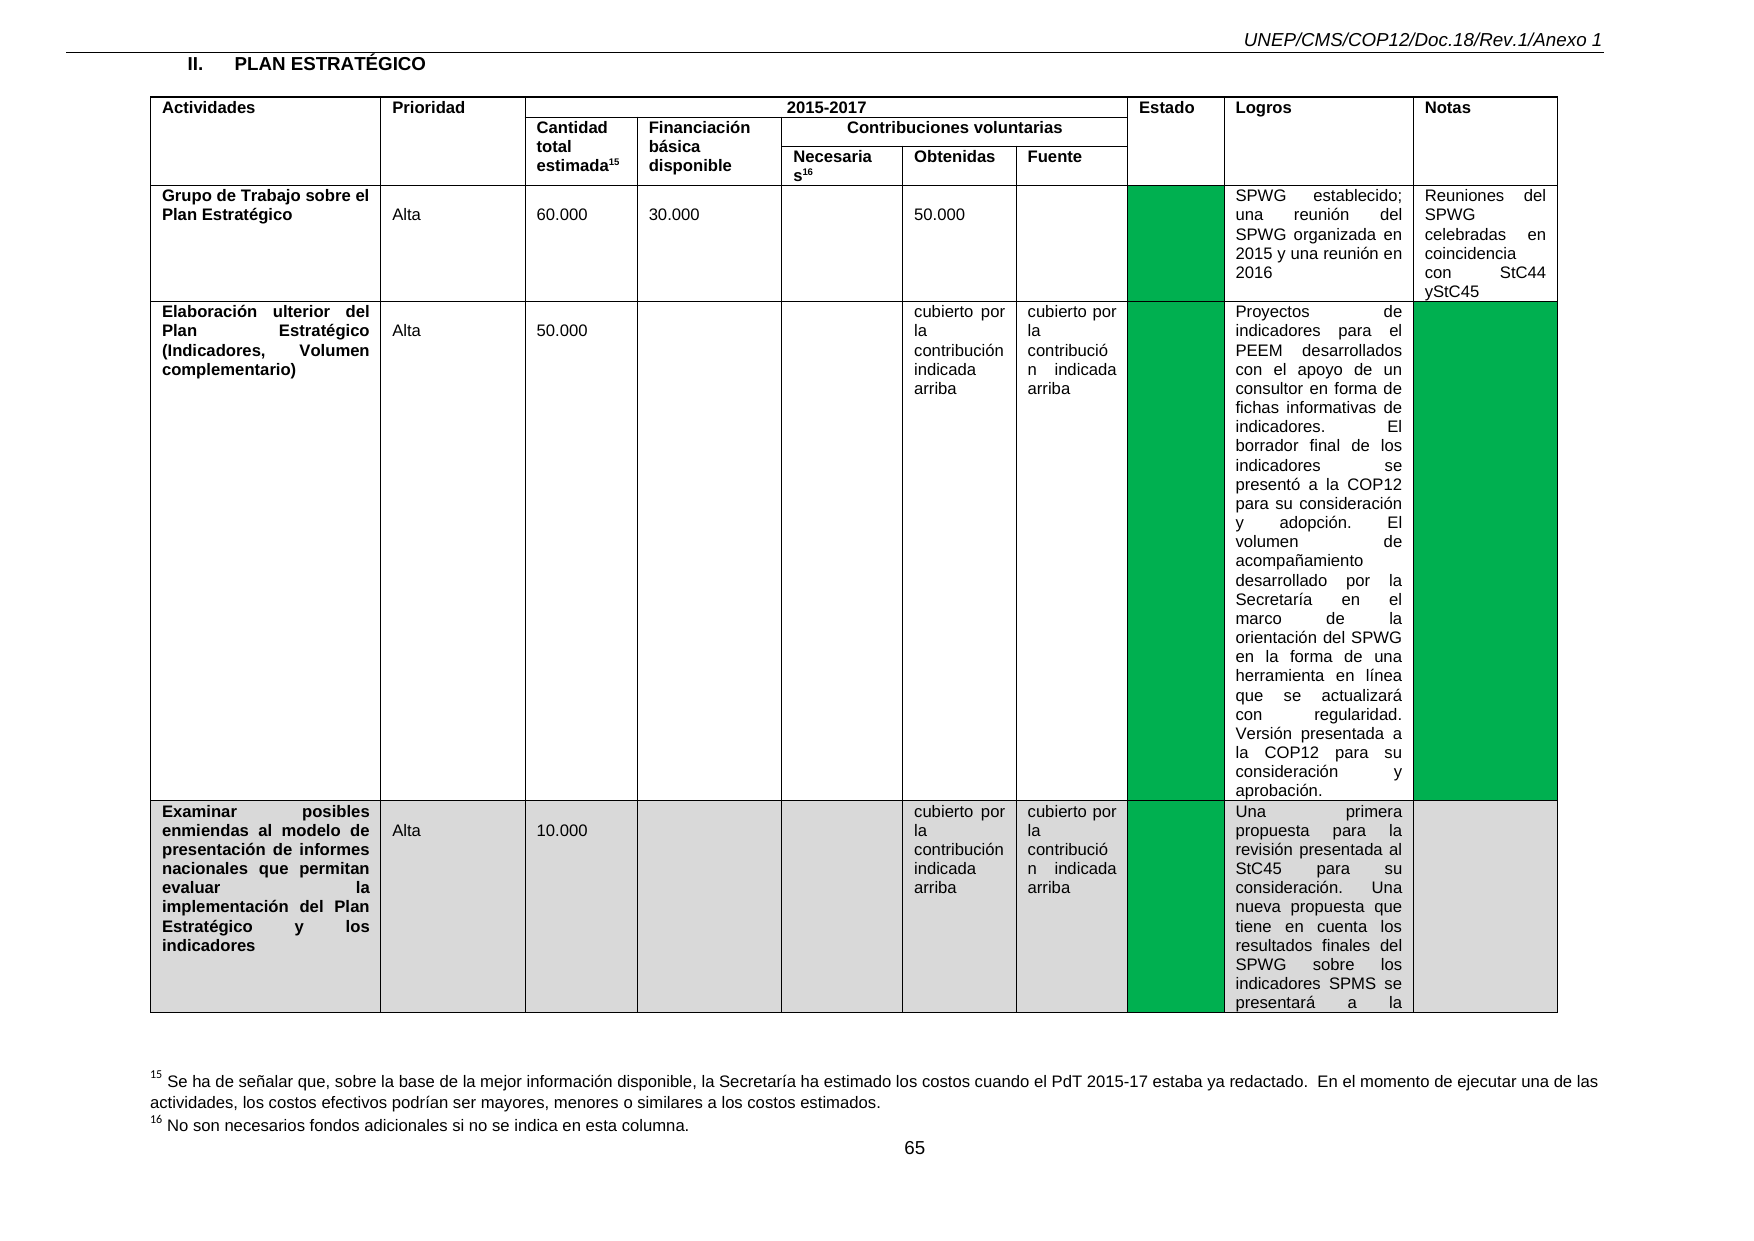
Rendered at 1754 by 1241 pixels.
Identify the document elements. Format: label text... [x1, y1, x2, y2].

list PLAN ESTRATÉGICO [187, 53, 1679, 75]
table_cell [782, 186, 902, 301]
table_cell Elaboración ulterior del Plan Estratégico (Indicadores, Volumen complementario) [151, 302, 380, 800]
table_header Logros [1225, 98, 1413, 185]
table_header Prioridad [381, 98, 525, 185]
table_cell cubierto por la contribución indicada arriba [1017, 302, 1127, 800]
table_cell Alta [381, 801, 525, 1012]
table_cell Grupo de Trabajo sobre el Plan Estratégico [151, 186, 380, 301]
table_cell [1017, 801, 1127, 1012]
table_cell Cantidad total estimada [526, 118, 637, 185]
table_cell SPWG establecido; una reunión del SPWG organizada en 2015 y una reunión en 2016 [1225, 186, 1413, 301]
table_cell Alta [381, 302, 525, 800]
table_cell 30.000 [638, 186, 781, 301]
table_cell [1128, 302, 1224, 800]
table_cell Contribuciones voluntarias [782, 118, 1127, 146]
table_cell [1128, 801, 1224, 1012]
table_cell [903, 801, 1016, 1012]
table_cell Reuniones del SPWG celebradas en coincidencia con StC44 yStC45 [1414, 186, 1557, 301]
table_cell [1414, 302, 1557, 800]
table_cell 10.000 [526, 801, 637, 1012]
table_cell 50.000 [903, 186, 1016, 301]
table_cell Proyectos de indicadores para el PEEM desarrollados con el apoyo de un consultor en forma de fichas informativas de indicadores. El borrador final de los indicadores se presentó a la COP12 para su consideración y adopción. El volumen de acompañamiento desarrollado por la Secretaría en el marco de la orientación del SPWG en la forma de una herramienta en línea que se actualizará con regularidad. Versión presentada a la COP12 para su consideración y aprobación. [1225, 302, 1413, 800]
table_header Notas [1414, 98, 1557, 185]
table_cell [1414, 801, 1557, 1012]
table_cell [1017, 186, 1127, 301]
table_cell [782, 302, 902, 800]
table_header Actividades [151, 98, 380, 185]
table_cell cubierto por la contribución indicada arriba [903, 302, 1016, 800]
table_cell [782, 801, 902, 1012]
table_cell [638, 801, 781, 1012]
table_header 2015-2017 [526, 98, 1127, 117]
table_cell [151, 801, 380, 1012]
table_cell Alta [381, 186, 525, 301]
table_cell [638, 302, 781, 800]
table_cell Fuente [1017, 147, 1127, 185]
table_header Estado [1128, 98, 1224, 185]
table_cell Obtenidas [903, 147, 1016, 185]
table_cell Financiación básica disponible [638, 118, 781, 185]
table_cell 60.000 [526, 186, 637, 301]
table_cell Necesarias [782, 147, 902, 185]
table_cell [1128, 186, 1224, 301]
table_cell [1225, 801, 1413, 1012]
table_cell 50.000 [526, 302, 637, 800]
